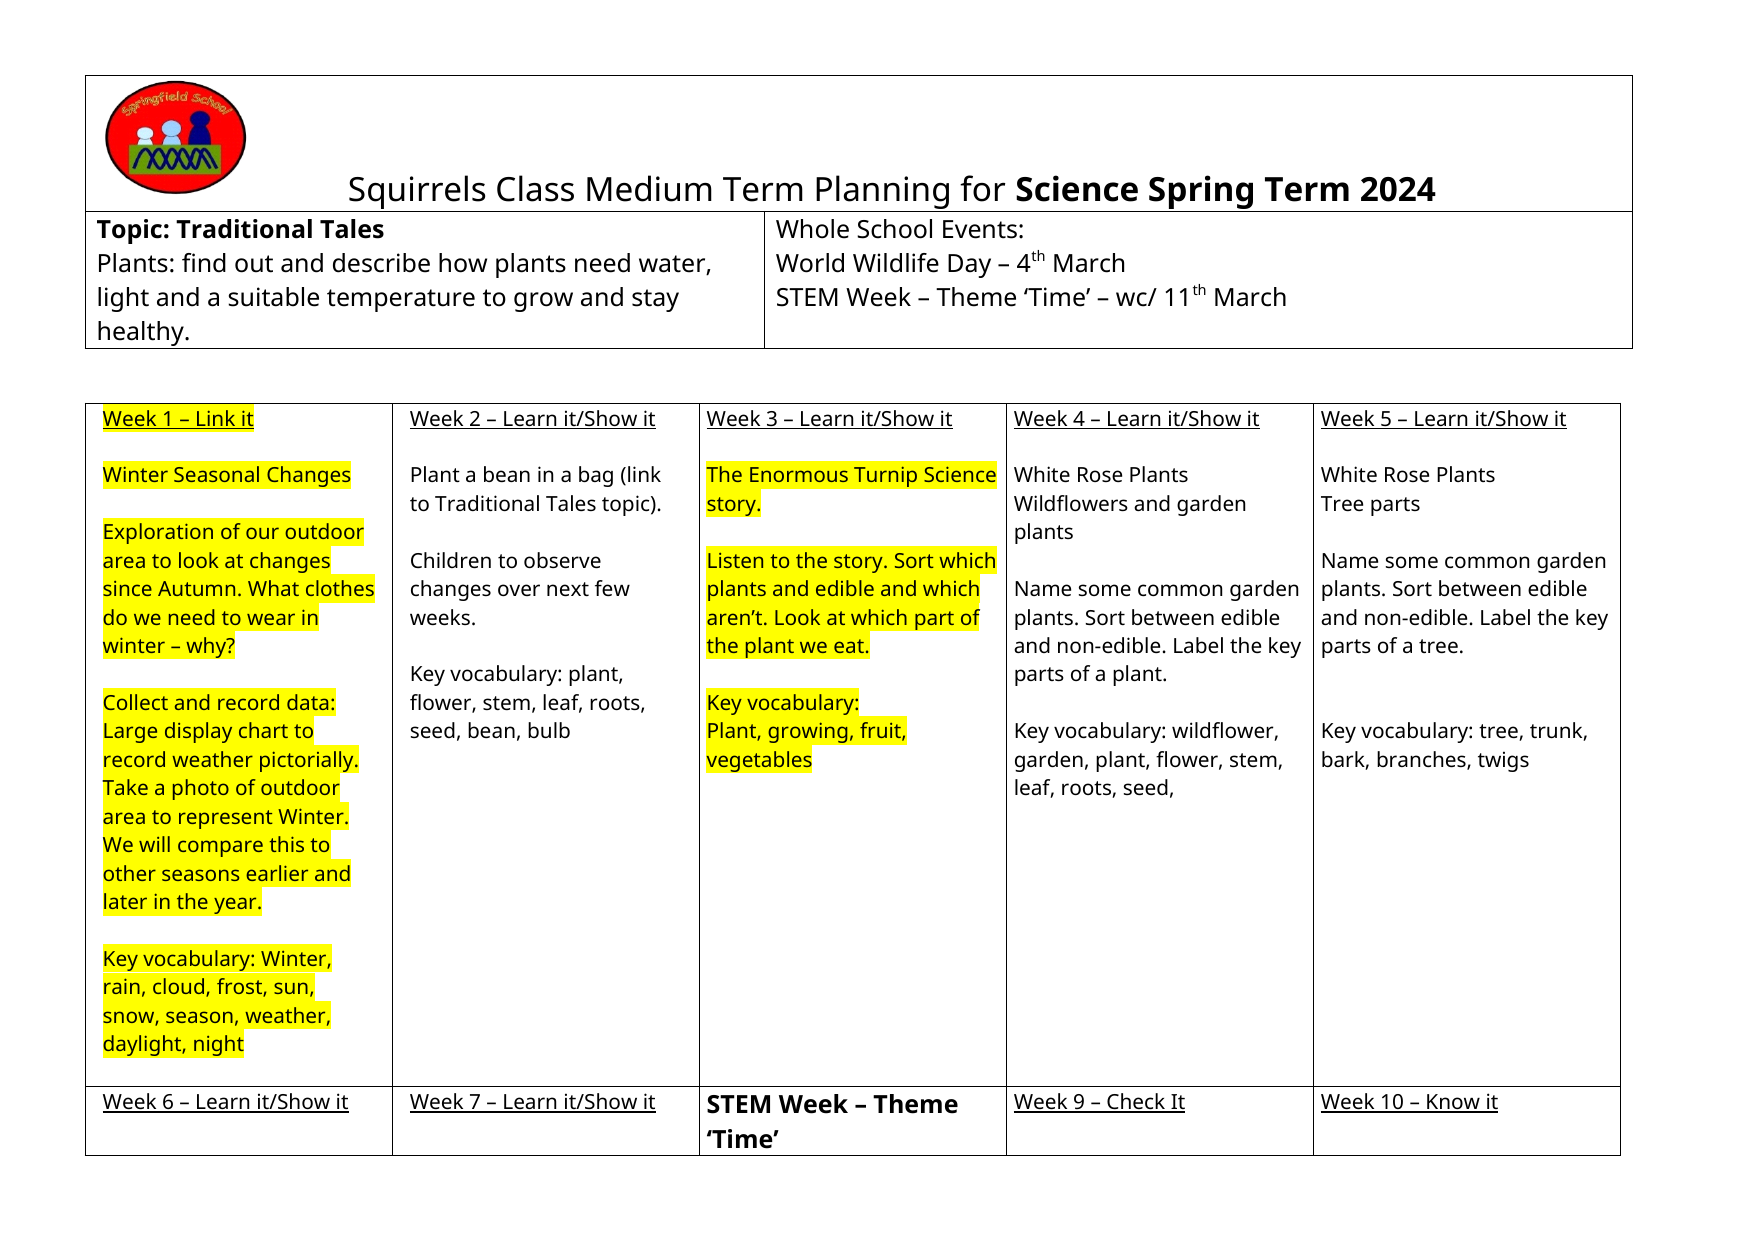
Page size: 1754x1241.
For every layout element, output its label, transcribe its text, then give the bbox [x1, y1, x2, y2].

table_header Squirrels Class Medium Term Planning for Science Spring Term 2024 [86, 76, 1632, 211]
table_header Week 1 – Link it Winter Seasonal Changes Exploration of our outdoor area to look at changes since Autumn. What clothes do we need to wear in winter – why? Collect and record data: Large display chart to record weather pictorially. Take a photo of outdoor area to represent Winter. We will compare this to other seasons earlier and later in the year. Key vocabulary: Winter, rain, cloud, frost, sun, snow, season, weather, daylight, night [86, 404, 392, 1086]
table_header Week 2 – Learn it/Show it Plant a bean in a bag (link to Traditional Tales topic). Children to observe changes over next few weeks. Key vocabulary: plant, flower, stem, leaf, roots, seed, bean, bulb [393, 404, 699, 1086]
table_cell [1314, 1087, 1620, 1155]
table_cell Whole School Events: World Wildlife Day – 4th March STEM Week – Theme ‘Time’ – wc/ 11th March [765, 212, 1632, 348]
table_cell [1007, 1087, 1313, 1155]
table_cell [86, 1087, 392, 1155]
table_header Week 3 – Learn it/Show it The Enormous Turnip Science story. Listen to the story. Sort which plants and edible and which aren’t. Look at which part of the plant we eat. Key vocabulary: Plant, growing, fruit, vegetables [700, 404, 1006, 1086]
table_header Week 5 – Learn it/Show it White Rose Plants Tree parts Name some common garden plants. Sort between edible and non-edible. Label the key parts of a tree. Key vocabulary: tree, trunk, bark, branches, twigs [1314, 404, 1620, 1086]
table_cell Topic: Traditional Tales Plants: find out and describe how plants need water, light and a suitable temperature to grow and stay healthy. [86, 212, 764, 348]
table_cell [393, 1087, 699, 1155]
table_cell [700, 1087, 1006, 1155]
table_header Week 4 – Learn it/Show it White Rose Plants Wildflowers and garden plants Name some common garden plants. Sort between edible and non-edible. Label the key parts of a plant. Key vocabulary: wildflower, garden, plant, flower, stem, leaf, roots, seed, [1007, 404, 1313, 1086]
picture [96, 76, 253, 201]
